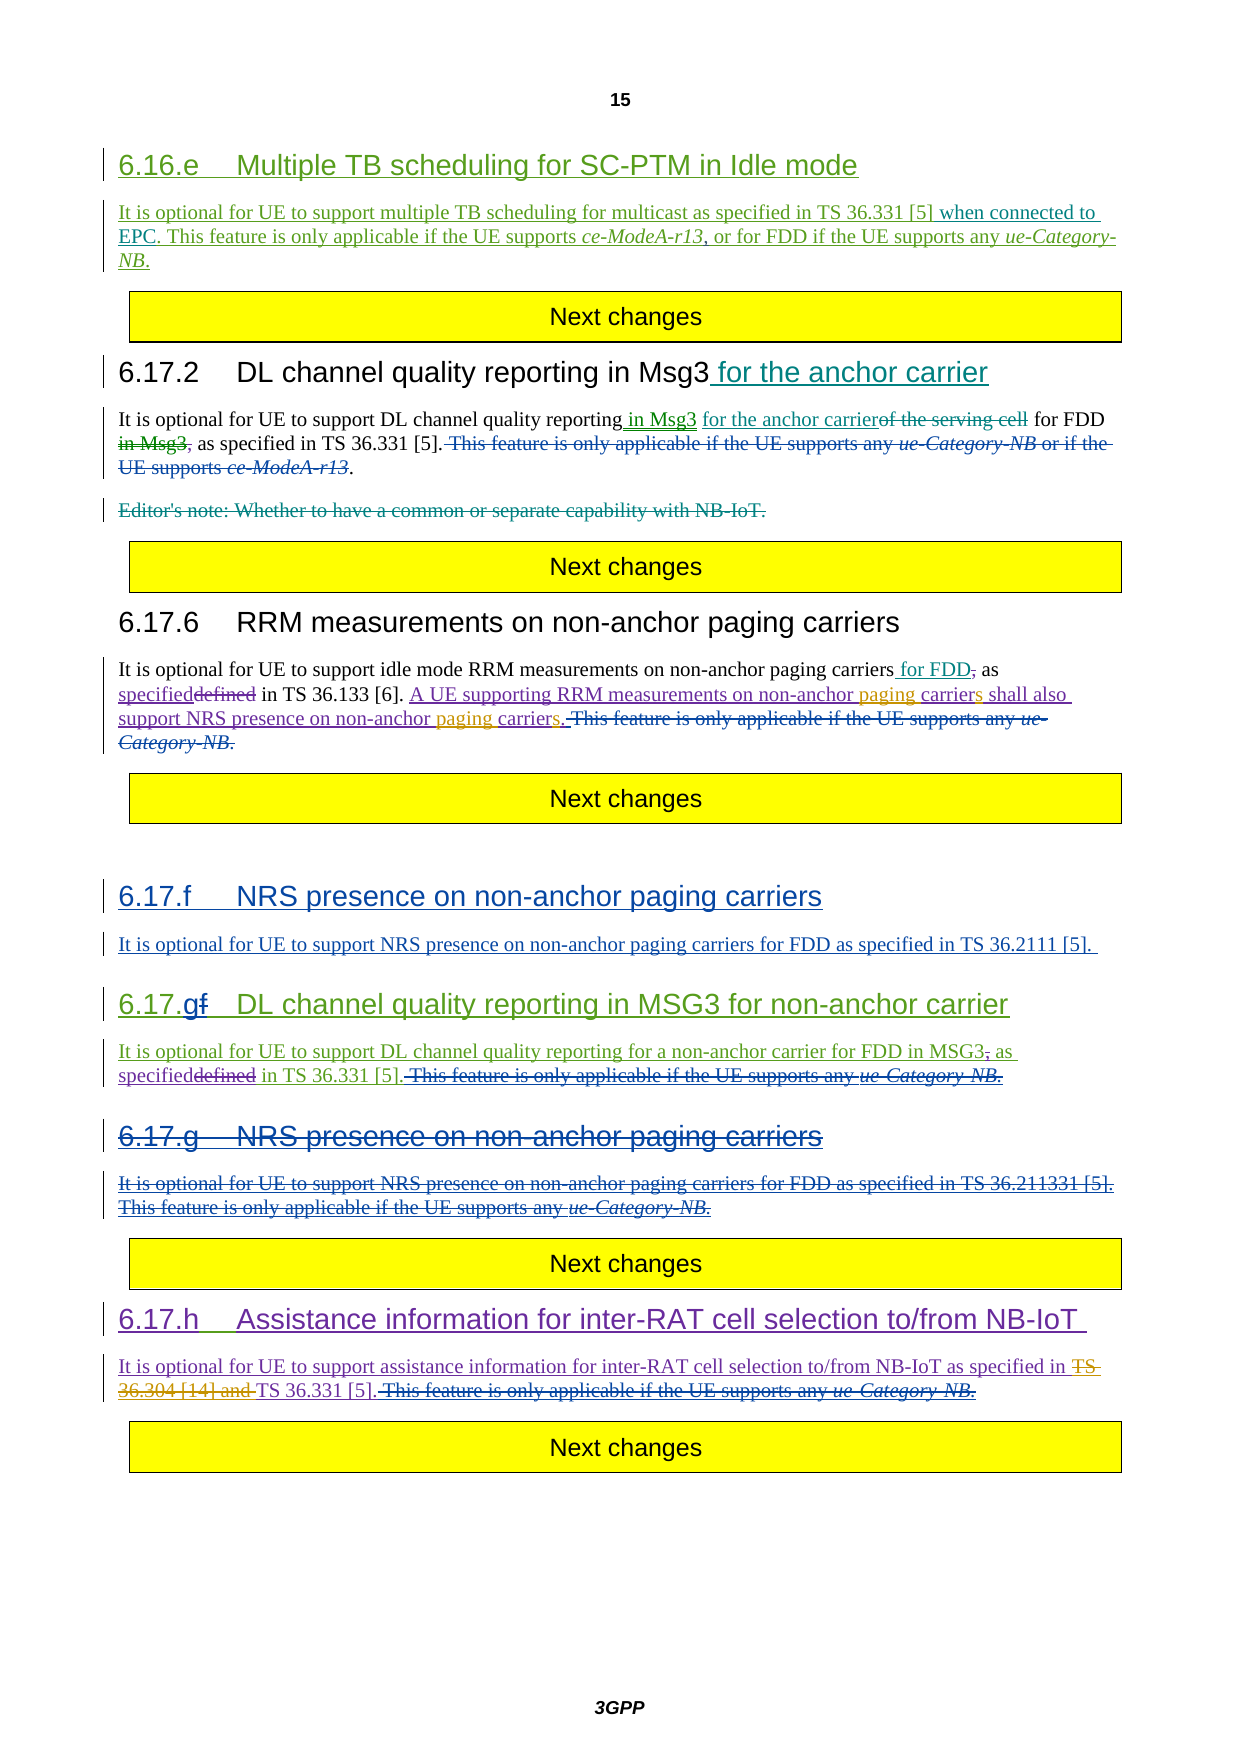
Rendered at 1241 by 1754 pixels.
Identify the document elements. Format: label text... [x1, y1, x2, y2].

text It is optional for UE to support idle mode RRM measurements on non-anchor paging carriers as in TS 36.133 [6]. [118, 657, 1122, 754]
subtitle 6.17.6 RRM measurements on non-anchor paging carriers [118, 605, 1122, 639]
subtitle 6.17.2 DL channel quality reporting in Msg3 [118, 355, 1122, 388]
table_header Next changes [130, 774, 1121, 823]
table_header Next changes [130, 292, 1121, 341]
table_header Next changes [130, 542, 1121, 592]
text It is optional for UE to support DL channel quality reporting for FDD as specified in TS 36.331 [5].. [118, 407, 1122, 479]
table_header Next changes [130, 1422, 1121, 1472]
table_header Next changes [130, 1239, 1121, 1288]
